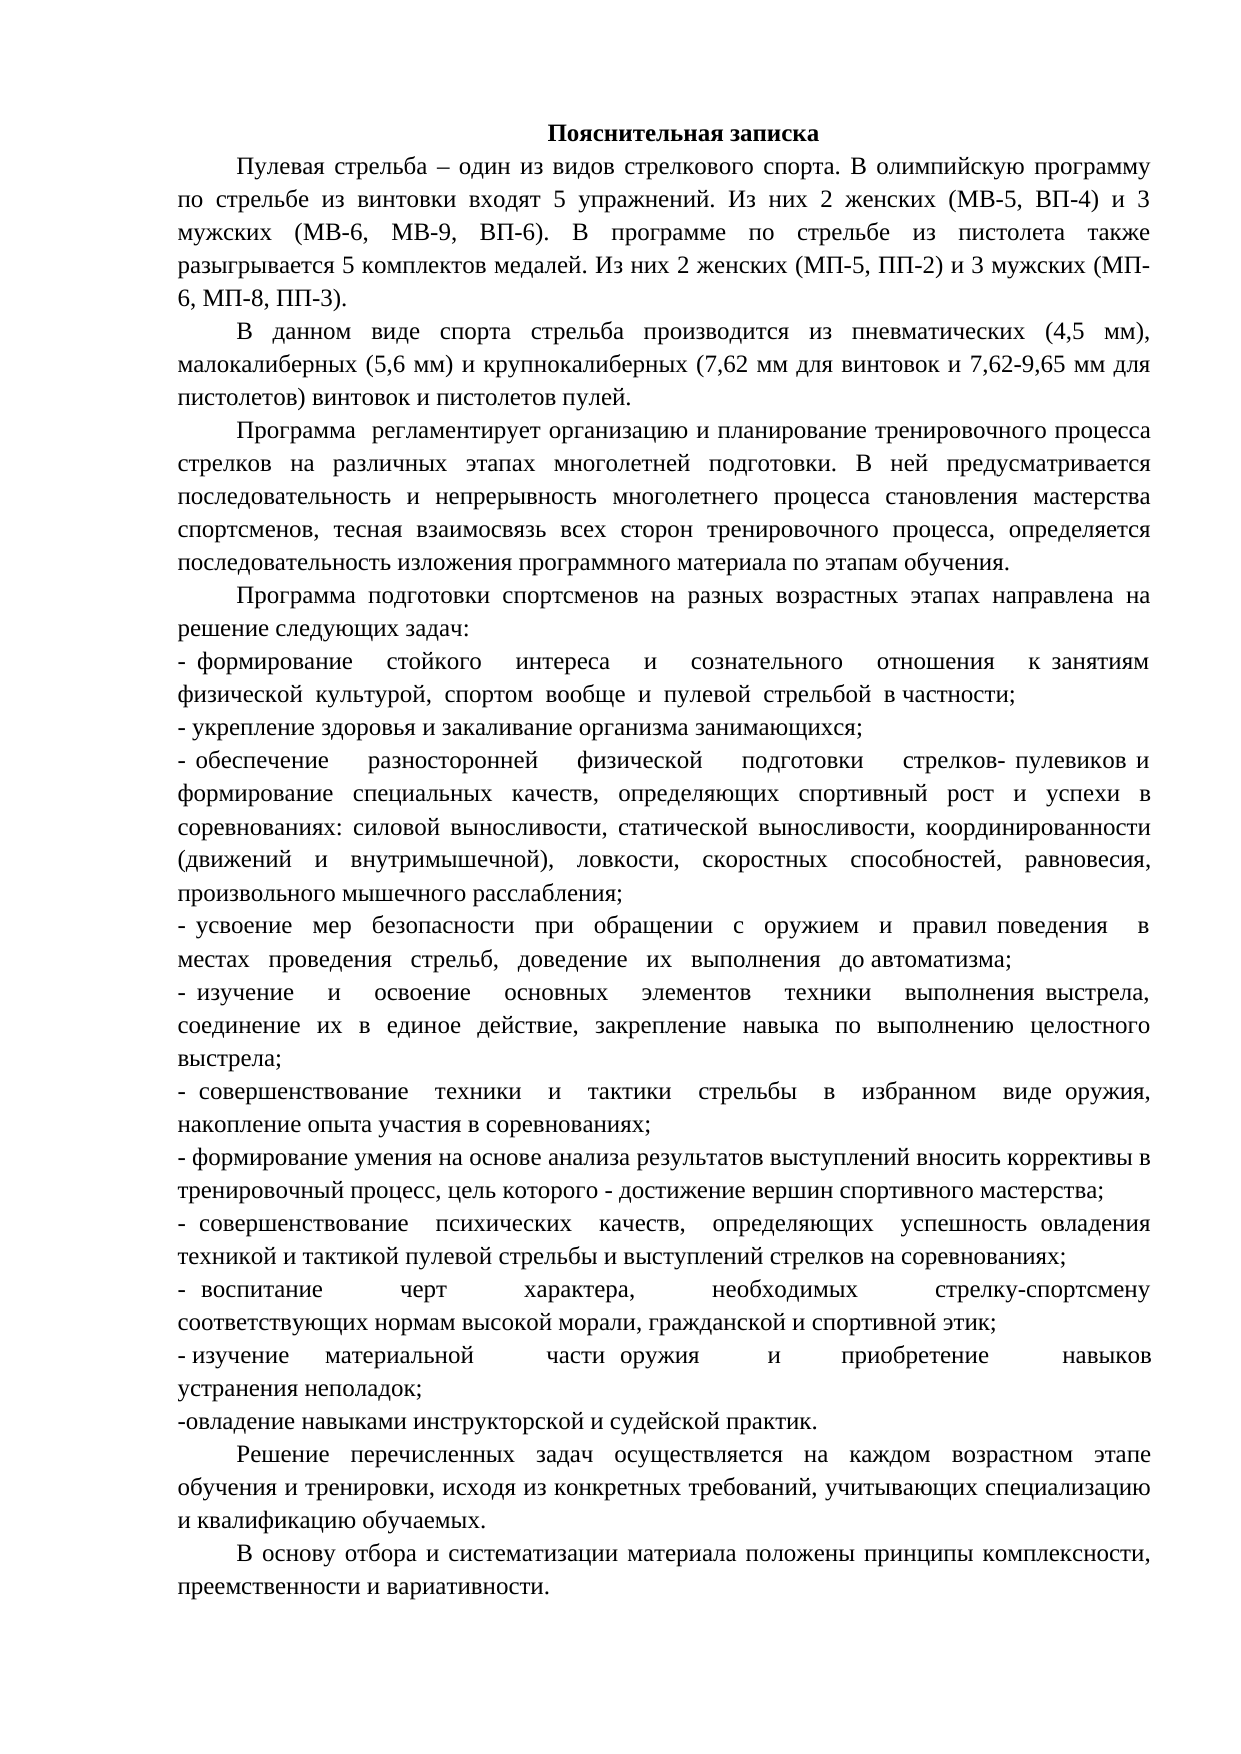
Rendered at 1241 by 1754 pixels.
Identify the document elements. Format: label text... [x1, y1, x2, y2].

text - укрепление здоровья и закаливание организма занимающихся; [177, 712, 1152, 741]
text В основу отбора и систематизации материала положены принципы комплексности, преемственности и вариативности. [177, 1538, 1152, 1600]
text -овладение навыками инструкторской и судейской практик. [177, 1406, 1152, 1435]
text Программа регламентирует организацию и планирование тренировочного процесса стрелков на различных этапах многолетней подготовки. В ней предусматривается последовательность и непрерывность многолетнего процесса становления мастерства спортсменов, тесная взаимосвязь всех сторон тренировочного процесса, определяется последовательность изложения программного материала по этапам обучения. [177, 415, 1152, 576]
text Программа подготовки спортсменов на разных возрастных этапах направлена на решение следующих задач: [177, 580, 1152, 642]
text - усвоение мер безопасности при обращении с оружием и правил поведения в местах проведения стрельб, доведение их выполнения до автоматизма; [177, 911, 1152, 972]
text - изучение материальной части оружия и приобретение навыков устранения неполадок; [177, 1340, 1152, 1402]
text - обеспечение разносторонней физической подготовки стрелков- пулевиков и формирование специальных качеств, определяющих спортивный рост и успехи в соревнованиях: силовой выносливости, статической выносливости, координированности (движений и внутримышечной), ловкости, скоростных способностей, равновесия, произвольного мышечного расслабления; [177, 746, 1152, 906]
text Решение перечисленных задач осуществляется на каждом возрастном этапе обучения и тренировки, исходя из конкретных требований, учитывающих специализацию и квалификацию обучаемых. [177, 1439, 1152, 1534]
text Пояснительная записка [215, 118, 1152, 147]
text - совершенствование техники и тактики стрельбы в избранном виде оружия, накопление опыта участия в соревнованиях; [177, 1076, 1152, 1137]
text - изучение и освоение основных элементов техники выполнения выстрела, соединение их в единое действие, закрепление навыка по выполнению целостного выстрела; [177, 977, 1152, 1071]
text - формирование стойкого интереса и сознательного отношения к занятиям физической культурой, спортом вообще и пулевой стрельбой в частности; [177, 646, 1152, 708]
text - воспитание черт характера, необходимых стрелку-спортсмену соответствующих нормам высокой морали, гражданской и спортивной этик; [177, 1274, 1152, 1336]
text В данном виде спорта стрельба производится из пневматических (), малокалиберных () и крупнокалиберных ( для винтовок и 7,62- для пистолетов) винтовок и пистолетов пулей. [177, 316, 1152, 411]
text Пулевая стрельба – один из видов стрелкового спорта. В олимпийскую программу по стрельбе из винтовки входят 5 упражнений. Из них 2 женских (МВ-5, ВП-4) и 3 мужских (МВ-6, МВ-9, ВП-6). В программе по стрельбе из пистолета также разыгрывается 5 комплектов медалей. Из них 2 женских (МП-5, ПП-2) и 3 мужских (МП-6, МП-8, ПП-3). [177, 151, 1152, 312]
text - формирование умения на основе анализа результатов выступлений вносить коррективы в тренировочный процесс, цель которого - достижение вершин спортивного мастерства; [177, 1142, 1152, 1203]
text - совершенствование психических качеств, определяющих успешность овладения техникой и тактикой пулевой стрельбы и выступлений стрелков на соревнованиях; [177, 1208, 1152, 1269]
